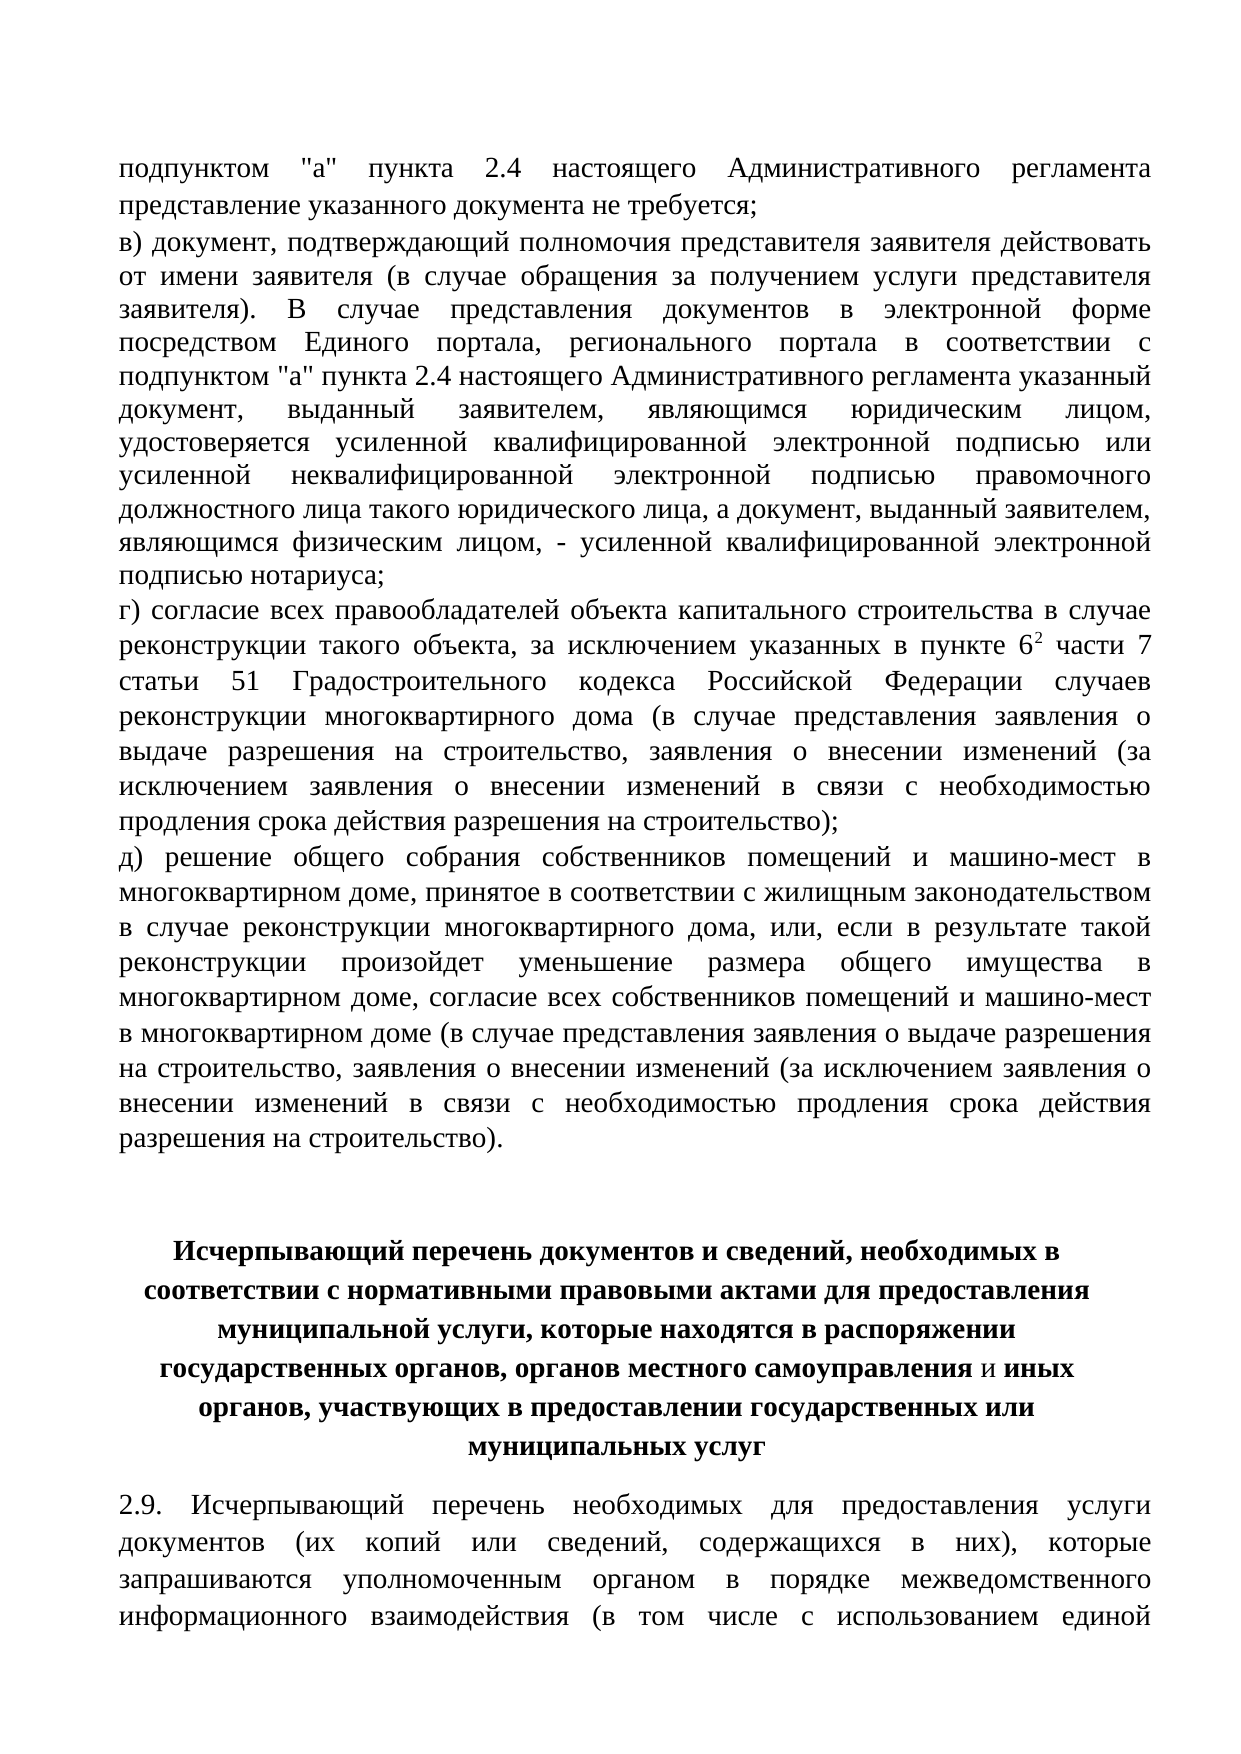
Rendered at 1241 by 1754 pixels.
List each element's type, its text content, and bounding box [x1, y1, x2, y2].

text г) согласие всех правообладателей объекта капитального строительства в случае реконструкции такого объекта, за исключением указанных в пункте 62 части 7 статьи 51 Градостроительного кодекса Российской Федерации случаев реконструкции многоквартирного дома (в случае представления заявления о выдаче разрешения на строительство, заявления о внесении изменений (за исключением заявления о внесении изменений в связи с необходимостью продления срока действия разрешения на строительство); [119, 592, 1152, 837]
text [119, 1487, 1152, 1632]
text в) документ, подтверждающий полномочия представителя заявителя действовать от имени заявителя (в случае обращения за получением услуги представителя заявителя). В случае представления документов в электронной форме посредством Единого портала, регионального портала в соответствии с подпунктом "а" пункта 2.4 настоящего Административного регламента указанный документ, выданный заявителем, являющимся юридическим лицом, удостоверяется усиленной квалифицированной электронной подписью или усиленной неквалифицированной электронной подписью правомочного должностного лица такого юридического лица, а документ, выданный заявителем, являющимся физическим лицом, - усиленной квалифицированной электронной подписью нотариуса; [119, 225, 1152, 591]
text д) решение общего собрания собственников помещений и машино-мест в многоквартирном доме, принятое в соответствии с жилищным законодательством в случае реконструкции многоквартирного дома, или, если в результате такой реконструкции произойдет уменьшение размера общего имущества в многоквартирном доме, согласие всех собственников помещений и машино-мест в многоквартирном доме (в случае представления заявления о выдаче разрешения на строительство, заявления о внесении изменений (за исключением заявления о внесении изменений в связи с необходимостью продления срока действия разрешения на строительство). [119, 839, 1152, 1154]
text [119, 150, 1152, 221]
text Исчерпывающий перечень документов и сведений, необходимых в соответствии с нормативными правовыми актами для предоставления муниципальной услуги, которые находятся в распоряжении государственных органов, органов местного самоуправления и иных органов, участвующих в предоставлении государственных или муниципальных услуг [119, 1233, 1114, 1461]
